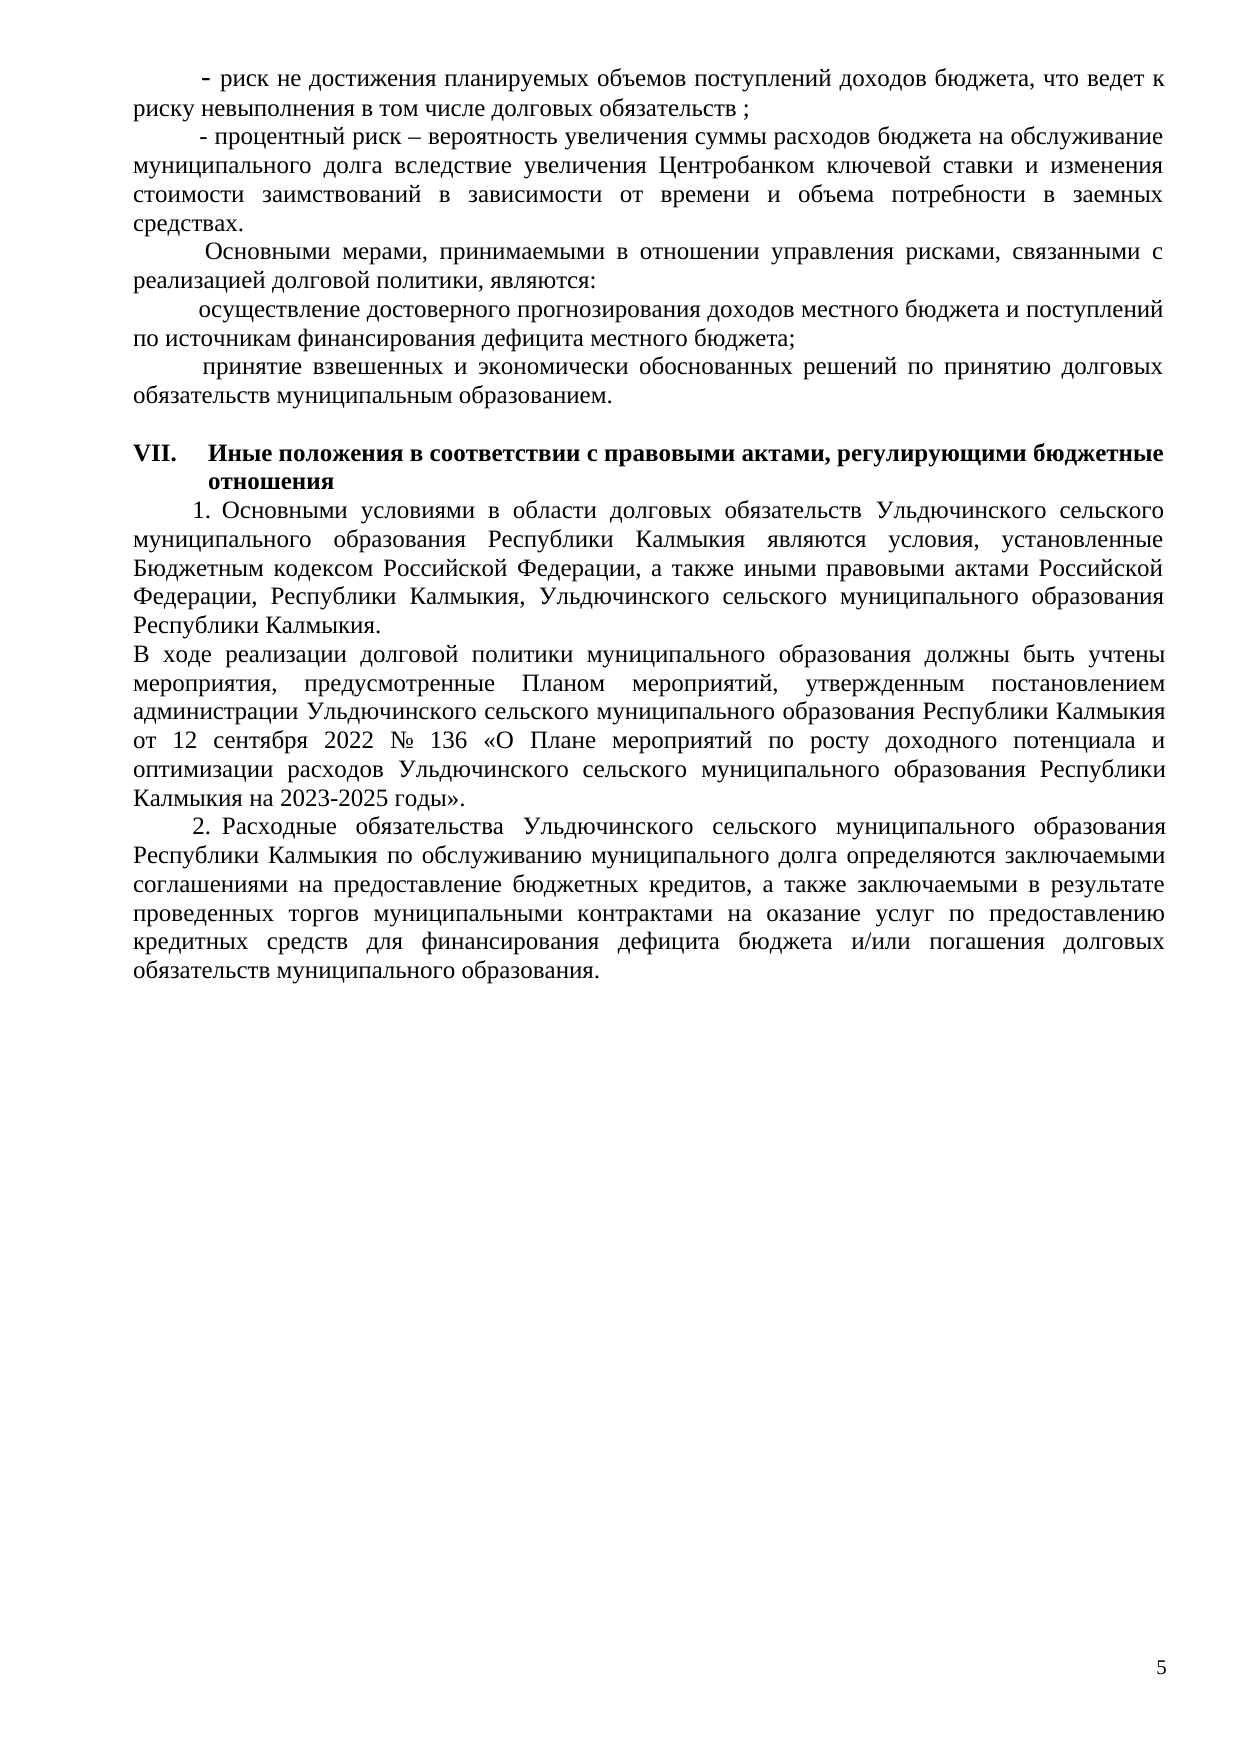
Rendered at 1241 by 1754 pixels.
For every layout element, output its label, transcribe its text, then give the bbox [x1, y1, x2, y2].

text осуществление достоверного прогнозирования доходов местного бюджета и поступлений по источникам финансирования дефицита местного бюджета; [133, 294, 1164, 351]
text Основными мерами, принимаемыми в отношении управления рисками, связанными с реализацией долговой политики, являются: [133, 236, 1164, 294]
text - риск не достижения планируемых объемов поступлений доходов бюджета, что ведет к риску невыполнения в том числе долговых обязательств ; [133, 59, 1166, 121]
list Иные положения в соответствии с правовыми актами, регулирующими бюджетные отношения [133, 438, 1164, 495]
list Основными условиями в области долговых обязательств Ульдючинского сельского муниципального образования Республики Калмыкия являются условия, установленные Бюджетным кодексом Российской Федерации, а также иными правовыми актами Российской Федерации, Республики Калмыкия, Ульдючинского сельского муниципального образования Республики Калмыкия. [133, 495, 1164, 639]
text - процентный риск – вероятность увеличения суммы расходов бюджета на обслуживание муниципального долга вследствие увеличения Центробанком ключевой ставки и изменения стоимости заимствований в зависимости от времени и объема потребности в заемных средствах. [133, 121, 1164, 236]
text В ходе реализации долговой политики муниципального образования должны быть учтены мероприятия, предусмотренные Планом мероприятий, утвержденным постановлением администрации Ульдючинского сельского муниципального образования Республики Калмыкия от 12 сентября 2022 № 136 «О Плане мероприятий по росту доходного потенциала и оптимизации расходов Ульдючинского сельского муниципального образования Республики Калмыкия на 2023-2025 годы». [133, 639, 1166, 811]
list Расходные обязательства Ульдючинского сельского муниципального образования Республики Калмыкия по обслуживанию муниципального долга определяются заключаемыми соглашениями на предоставление бюджетных кредитов, а также заключаемыми в результате проведенных торгов муниципальными контрактами на оказание услуг по предоставлению кредитных средств для финансирования дефицита бюджета и/или погашения долговых обязательств муниципального образования. [133, 811, 1166, 984]
text принятие взвешенных и экономически обоснованных решений по принятию долговых обязательств муниципальным образованием. [133, 351, 1164, 409]
